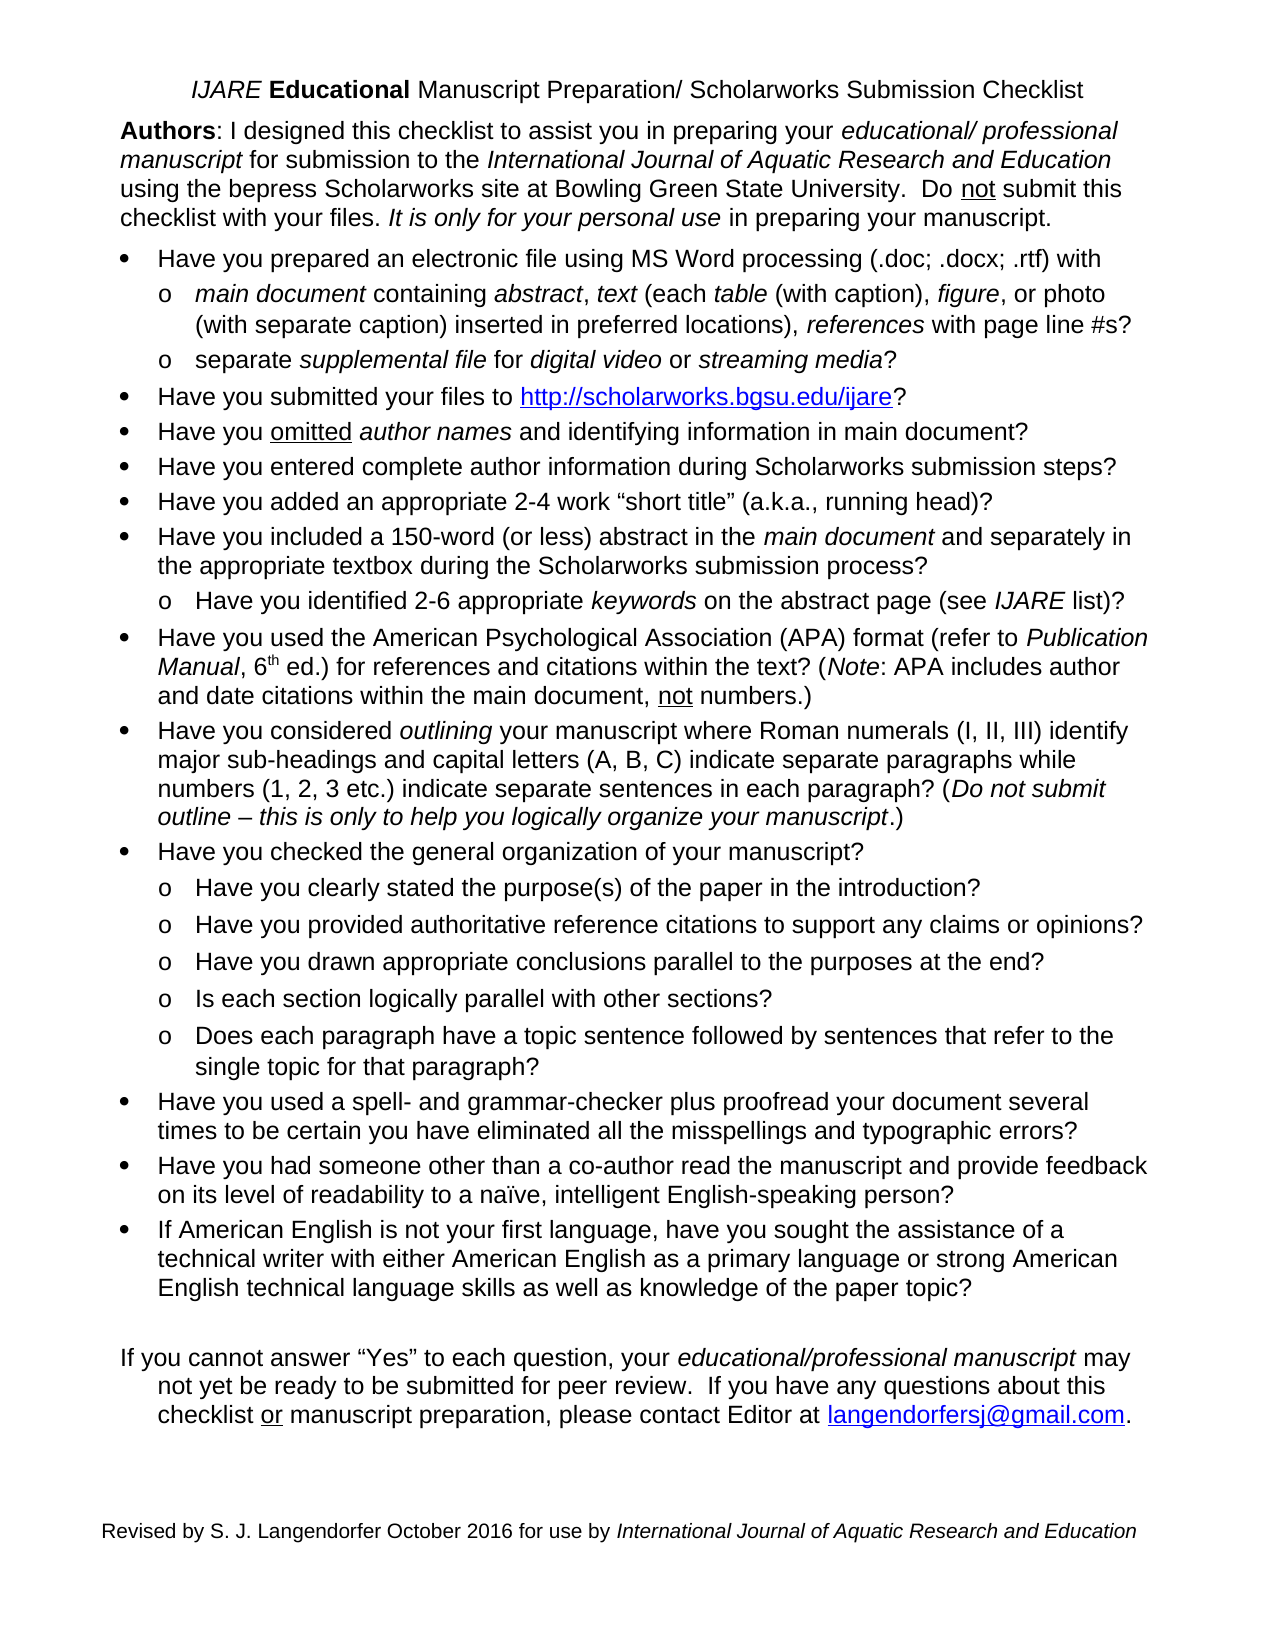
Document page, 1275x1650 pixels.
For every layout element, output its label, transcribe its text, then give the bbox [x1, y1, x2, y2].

text If you cannot answer “Yes” to each question, your educational/professional manuscript may not yet be ready to be submitted for peer review. If you have any questions about this checklist or manuscript preparation, please contact Editor at langendorfersj@gmail.com. [120, 1342, 1155, 1429]
list Have you included a 150-word (or less) abstract in the main document and separately in the appropriate textbox during the Scholarworks submission process? [120, 522, 1155, 580]
list main document containing abstract, text (each table (with caption), figure, or photo (with separate caption) inserted in preferred locations), references with page line #s? [157, 279, 1155, 338]
list Have you considered outlining your manuscript where Roman numerals (I, II, III) identify major sub-headings and capital letters (A, B, C) indicate separate paragraphs while numbers (1, 2, 3 etc.) indicate separate sentences in each paragraph? (Do not submit outline – this is only to help you logically organize your manuscript.) [120, 716, 1155, 831]
list Have you submitted your files to http://scholarworks.bgsu.edu/ijare? [120, 382, 1155, 411]
list Have you used a spell- and grammar-checker plus proofread your document several times to be certain you have eliminated all the misspellings and typographic errors? [120, 1087, 1155, 1145]
list Have you had someone other than a co-author read the manuscript and provide feedback on its level of readability to a naïve, intelligent English-speaking person? [120, 1151, 1155, 1209]
list Have you checked the general organization of your manuscript? [120, 837, 1155, 866]
list Have you provided authoritative reference citations to support any claims or opinions? [157, 910, 1155, 941]
list Have you used the American Psychological Association (APA) format (refer to Publication Manual, 6th ed.) for references and citations within the text? (Note: APA includes author and date citations within the main document, not numbers.) [120, 623, 1155, 710]
list Is each section logically parallel with other sections? [157, 984, 1155, 1015]
list Have you clearly stated the purpose(s) of the paper in the introduction? [157, 872, 1155, 903]
list Have you identified 2-6 appropriate keywords on the abstract page (see IJARE list)? [157, 586, 1155, 617]
text Authors: I designed this checklist to assist you in preparing your educational/ professional manuscript for submission to the International Journal of Aquatic Research and Education using the bepress Scholarworks site at Bowling Green State University. Do not submit this checklist with your files. It is only for your personal use in preparing your manuscript. [120, 116, 1161, 231]
list Have you added an appropriate 2-4 work “short title” (a.k.a., running head)? [120, 487, 1161, 516]
list If American English is not your first language, have you sought the assistance of a technical writer with either American English as a primary language or strong American English technical language skills as well as knowledge of the paper topic? [120, 1215, 1155, 1301]
list Have you drawn appropriate conclusions parallel to the purposes at the end? [157, 947, 1155, 978]
list Have you prepared an electronic file using MS Word processing (.doc; .docx; .rtf) with [120, 244, 1170, 273]
list Have you entered complete author information during Scholarworks submission steps? [120, 452, 1161, 481]
list Have you omitted author names and identifying information in main document? [120, 417, 1155, 446]
list separate supplemental file for digital video or streaming media? [157, 345, 1155, 376]
list Does each paragraph have a topic sentence followed by sentences that refer to the single topic for that paragraph? [157, 1021, 1155, 1081]
